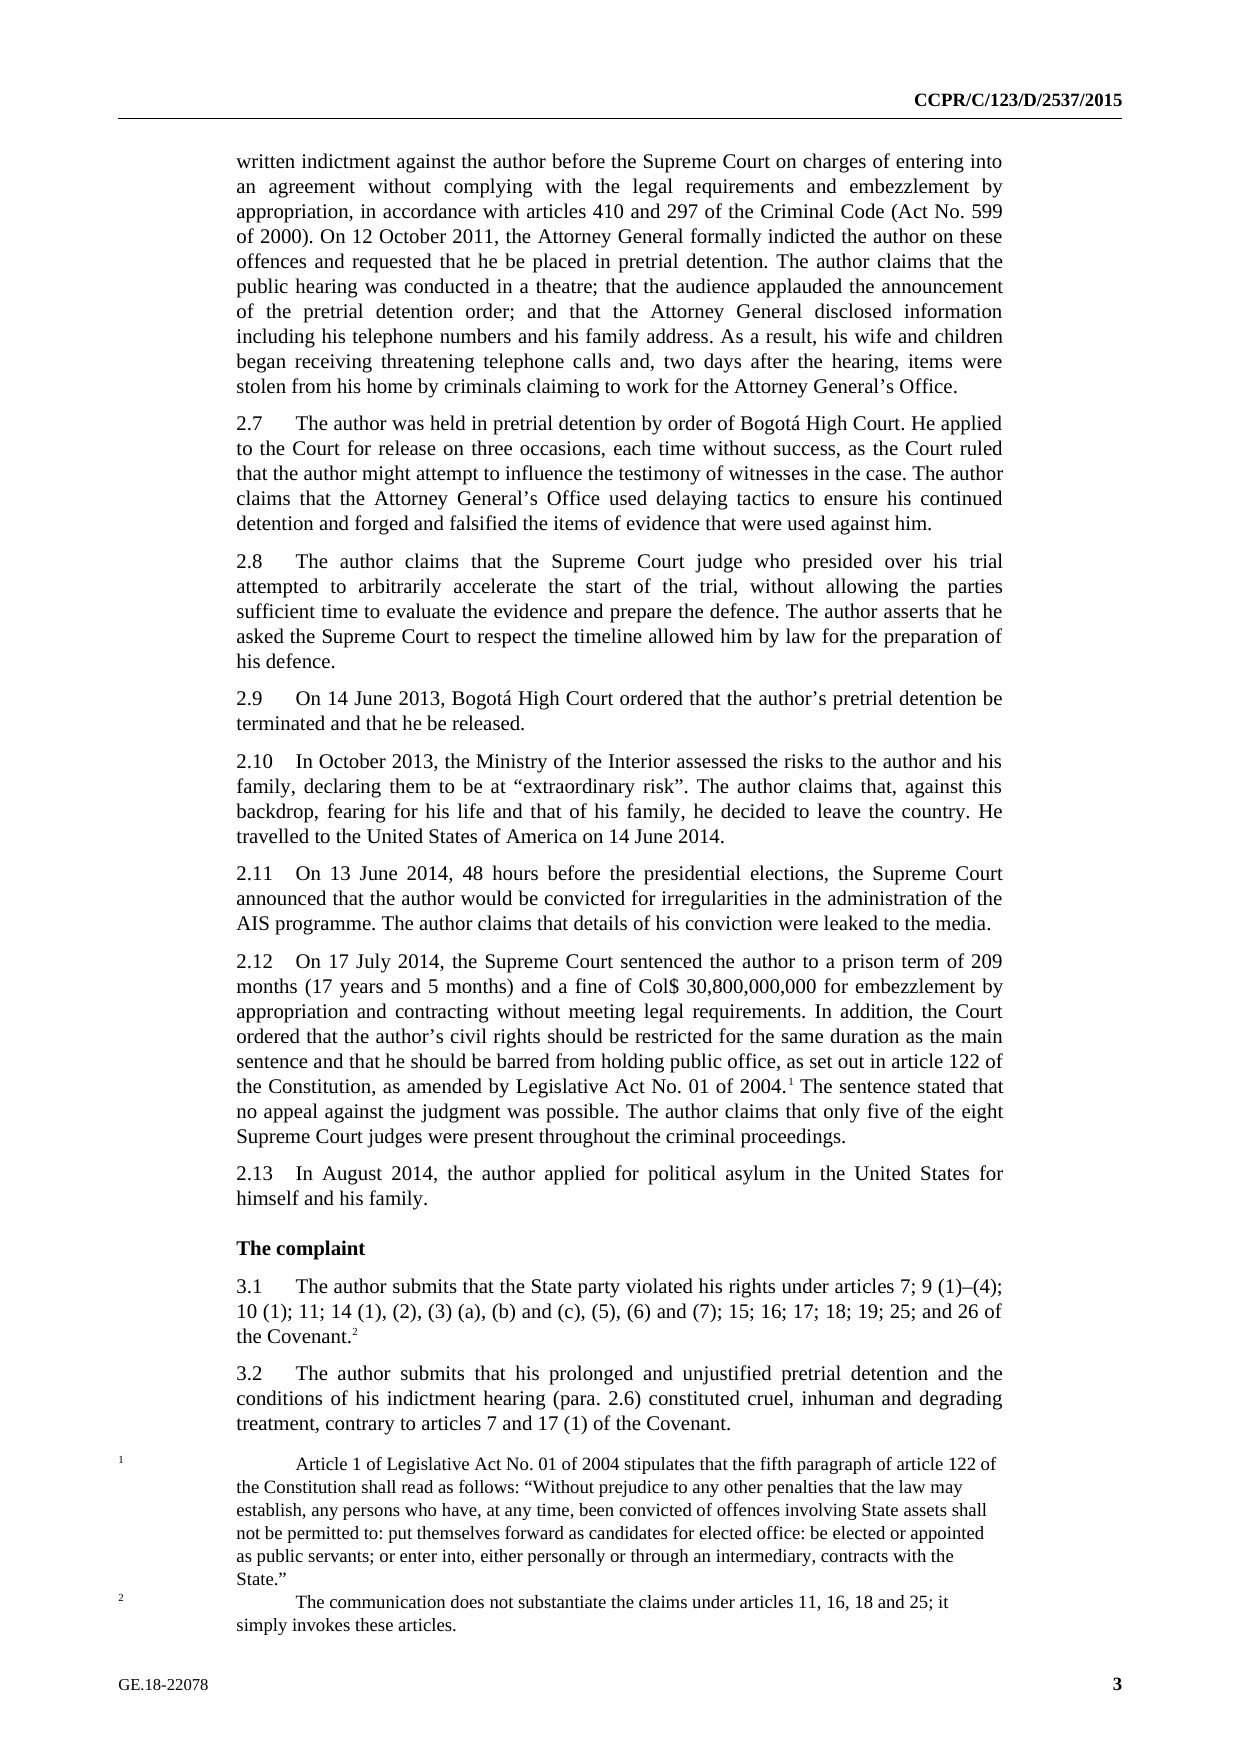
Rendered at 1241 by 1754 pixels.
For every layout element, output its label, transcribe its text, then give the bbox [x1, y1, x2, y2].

text The complaint [118, 1235, 1004, 1260]
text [236, 148, 1004, 398]
text 2.13 In August 2014, the author applied for political asylum in the United States for himself and his family. [236, 1160, 1004, 1210]
text 2.7 The author was held in pretrial detention by order of Bogotá High Court. He applied to the Court for release on three occasions, each time without success, as the Court ruled that the author might attempt to influence the testimony of witnesses in the case. The author claims that the Attorney General’s Office used delaying tactics to ensure his continued detention and forged and falsified the items of evidence that were used against him. [236, 410, 1004, 535]
text 2.8 The author claims that the Supreme Court judge who presided over his trial attempted to arbitrarily accelerate the start of the trial, without allowing the parties sufficient time to evaluate the evidence and prepare the defence. The author asserts that he asked the Supreme Court to respect the timeline allowed him by law for the preparation of his defence. [236, 548, 1004, 673]
text 2.9 On 14 June 2013, Bogotá High Court ordered that the author’s pretrial detention be terminated and that he be released. [236, 685, 1004, 735]
text 2.12 On 17 July 2014, the Supreme Court sentenced the author to a prison term of 209 months (17 years and 5 months) and a fine of Col$ 30,800,000,000 for embezzlement by appropriation and contracting without meeting legal requirements. In addition, the Court ordered that the author’s civil rights should be restricted for the same duration as the main sentence and that he should be barred from holding public office, as set out in article 122 of the Constitution, as amended by Legislative Act No. 01 of 2004. The sentence stated that no appeal against the judgment was possible. The author claims that only five of the eight Supreme Court judges were present throughout the criminal proceedings. [236, 948, 1004, 1148]
text 2.10 In October 2013, the Ministry of the Interior assessed the risks to the author and his family, declaring them to be at “extraordinary risk”. The author claims that, against this backdrop, fearing for his life and that of his family, he decided to leave the country. He travelled to the United States of America on 14 June 2014. [236, 748, 1004, 848]
text 2.11 On 13 June 2014, 48 hours before the presidential elections, the Supreme Court announced that the author would be convicted for irregularities in the administration of the AIS programme. The author claims that details of his conviction were leaked to the media. [236, 860, 1004, 935]
text 3.1 The author submits that the State party violated his rights under articles 7; 9 (1)–(4); 10 (1); 11; 14 (1), (2), (3) (a), (b) and (c), (5), (6) and (7); 15; 16; 17; 18; 19; 25; and 26 of the Covenant. [236, 1273, 1004, 1348]
text 3.2 The author submits that his prolonged and unjustified pretrial detention and the conditions of his indictment hearing (para. 2.6) constituted cruel, inhuman and degrading treatment, contrary to articles 7 and 17 (1) of the Covenant. [236, 1360, 1004, 1435]
